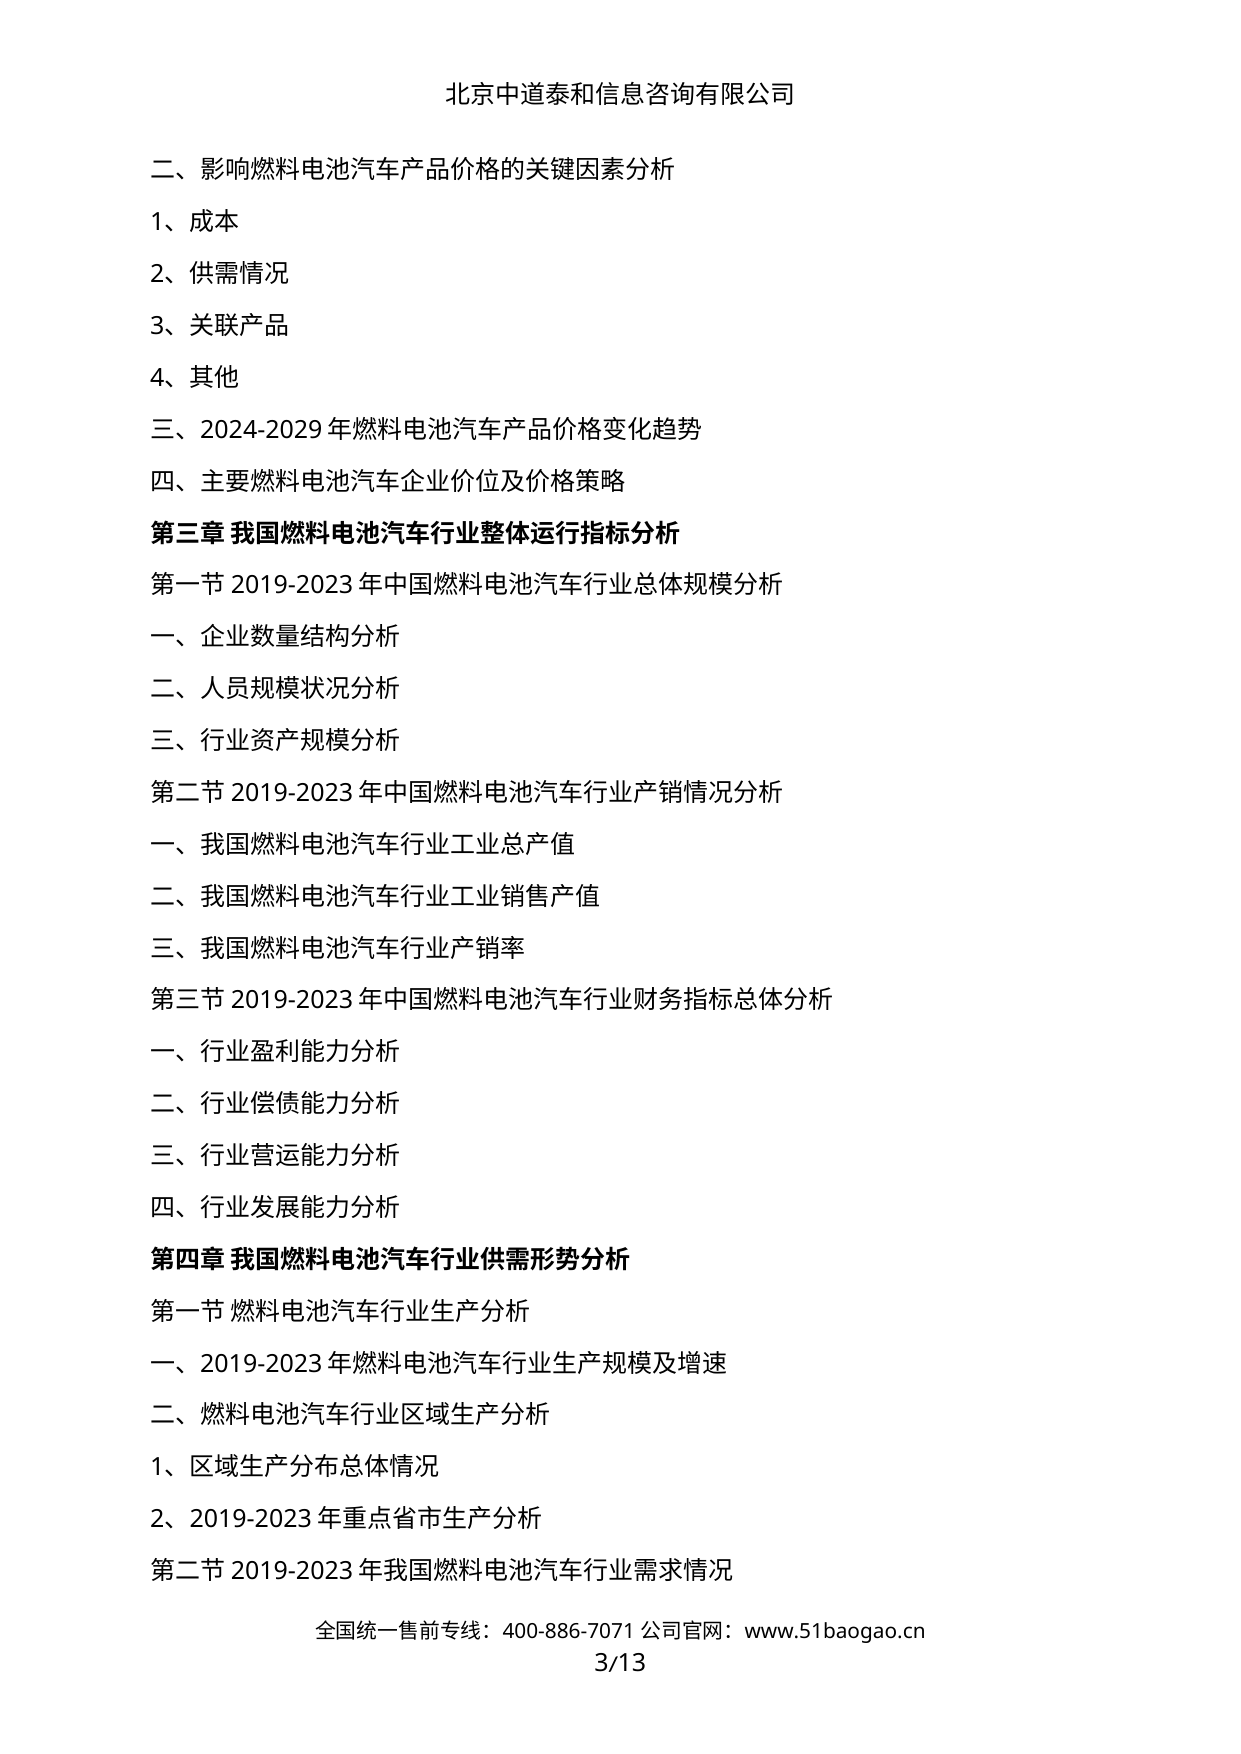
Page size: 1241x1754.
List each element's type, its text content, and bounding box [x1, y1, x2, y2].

text 二、人员规模状况分析 [150, 669, 1090, 705]
text 一、行业盈利能力分析 [150, 1032, 1090, 1068]
text 二、我国燃料电池汽车行业工业销售产值 [150, 876, 1090, 912]
text 四、主要燃料电池汽车企业价位及价格策略 [150, 461, 1090, 497]
text 第四章 我国燃料电池汽车行业供需形势分析 [150, 1239, 1090, 1276]
text 第一节 2019-2023年中国燃料电池汽车行业总体规模分析 [150, 565, 1090, 601]
text 二、行业偿债能力分析 [150, 1084, 1090, 1120]
text 一、2019-2023年燃料电池汽车行业生产规模及增速 [150, 1343, 1090, 1379]
text 第一节 燃料电池汽车行业生产分析 [150, 1291, 1090, 1327]
text 第三节 2019-2023年中国燃料电池汽车行业财务指标总体分析 [150, 980, 1090, 1016]
text 三、2024-2029年燃料电池汽车产品价格变化趋势 [150, 409, 1090, 446]
text 二、影响燃料电池汽车产品价格的关键因素分析 [150, 150, 1090, 186]
text 3、关联产品 [150, 306, 1090, 342]
text 三、我国燃料电池汽车行业产销率 [150, 928, 1090, 964]
text 2、供需情况 [150, 254, 1090, 290]
text 一、企业数量结构分析 [150, 617, 1090, 653]
text 一、我国燃料电池汽车行业工业总产值 [150, 824, 1090, 861]
text 第二节 2019-2023年我国燃料电池汽车行业需求情况 [150, 1551, 1090, 1587]
text 4、其他 [150, 357, 1090, 394]
text 三、行业资产规模分析 [150, 721, 1090, 757]
text 2、2019-2023年重点省市生产分析 [150, 1499, 1090, 1535]
text 二、燃料电池汽车行业区域生产分析 [150, 1395, 1090, 1431]
text 1、成本 [150, 202, 1090, 238]
text 1、区域生产分布总体情况 [150, 1447, 1090, 1483]
text 第三章 我国燃料电池汽车行业整体运行指标分析 [150, 513, 1090, 549]
text 三、行业营运能力分析 [150, 1136, 1090, 1172]
text 第二节 2019-2023年中国燃料电池汽车行业产销情况分析 [150, 772, 1090, 809]
text 四、行业发展能力分析 [150, 1187, 1090, 1224]
